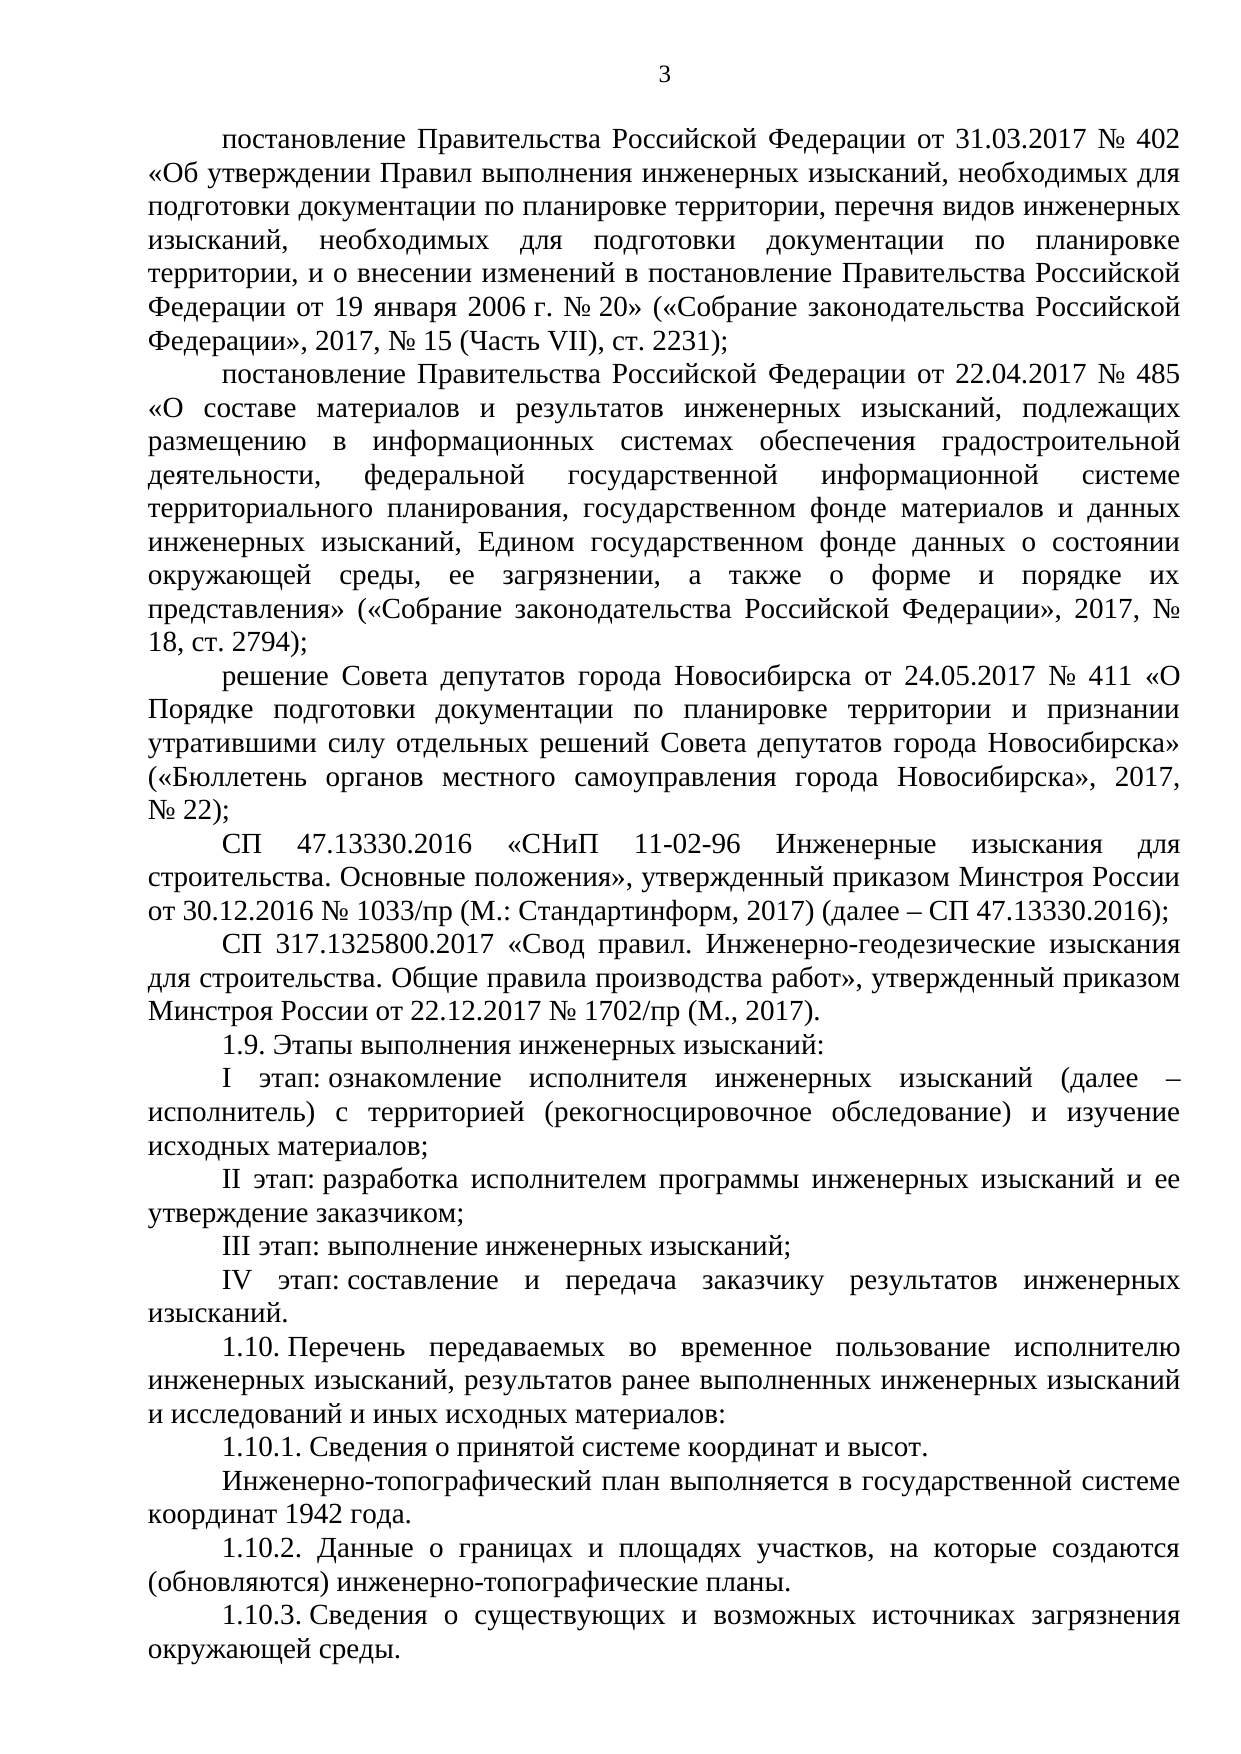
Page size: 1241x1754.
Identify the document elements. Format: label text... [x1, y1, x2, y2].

text IV этап: составление и передача заказчику результатов инженерных изысканий. [148, 1262, 1181, 1329]
text постановление Правительства Российской Федерации от 22.04.2017 № 485 «О составе материалов и результатов инженерных изысканий, подлежащих размещению в информационных системах обеспечения градостроительной деятельности, федеральной государственной информационной системе территориального планирования, государственном фонде материалов и данных инженерных изысканий, Едином государственном фонде данных о состоянии окружающей среды, ее загрязнении, а также о форме и порядке их представления» («Собрание законодательства Российской Федерации», 2017, № 18, ст. 2794); [148, 356, 1181, 658]
list 1.10. Перечень передаваемых во временное пользование исполнителю инженерных изысканий, результатов ранее выполненных инженерных изысканий и исследований и иных исходных материалов: [148, 1329, 1181, 1429]
text СП 317.1325800.2017 «Свод правил. Инженерно-геодезические изыскания для строительства. Общие правила производства работ», утвержденный приказом Минстроя России от 22.12.2017 № 1702/пр (М., 2017). [148, 926, 1181, 1027]
list 1.10.2. Данные о границах и площадях участков, на которые создаются (обновляются) инженерно-топографические планы. [148, 1530, 1181, 1597]
text II этап: разработка исполнителем программы инженерных изысканий и ее утверждение заказчиком; [148, 1161, 1181, 1228]
text I этап: ознакомление исполнителя инженерных изысканий (далее – исполнитель) с территорией (рекогносцировочное обследование) и изучение исходных материалов; [148, 1061, 1181, 1161]
list решение Совета депутатов города Новосибирска от 24.05.2017 № 411 «О Порядке подготовки документации по планировке территории и признании утратившими силу отдельных решений Совета депутатов города Новосибирска» («Бюллетень органов местного самоуправления города Новосибирска», 2017, № 22); [148, 658, 1181, 826]
list 1.10.3. Сведения о существующих и возможных источниках загрязнения окружающей среды. [148, 1597, 1181, 1664]
list постановление Правительства Российской Федерации от 31.03.2017 № 402 «Об утверждении Правил выполнения инженерных изысканий, необходимых для подготовки документации по планировке территории, перечня видов инженерных изысканий, необходимых для подготовки документации по планировке территории, и о внесении изменений в постановление Правительства Российской Федерации от 19 января 2006 г. № 20» («Собрание законодательства Российской Федерации», 2017, № 15 (Часть VII), ст. 2231); [148, 121, 1181, 356]
list 1.10.1. Сведения о принятой системе координат и высот. [148, 1429, 1181, 1463]
text III этап: выполнение инженерных изысканий; [148, 1228, 1181, 1262]
list Инженерно-топографический план выполняется в государственной системе координат 1942 года. [148, 1463, 1181, 1530]
text СП 47.13330.2016 «СНиП 11-02-96 Инженерные изыскания для строительства. Основные положения», утвержденный приказом Минстроя России от 30.12.2016 № 1033/пр (М.: Стандартинформ, 2017) (далее – СП 47.13330.2016); [148, 826, 1181, 926]
list 1.9. Этапы выполнения инженерных изысканий: [222, 1027, 1181, 1061]
